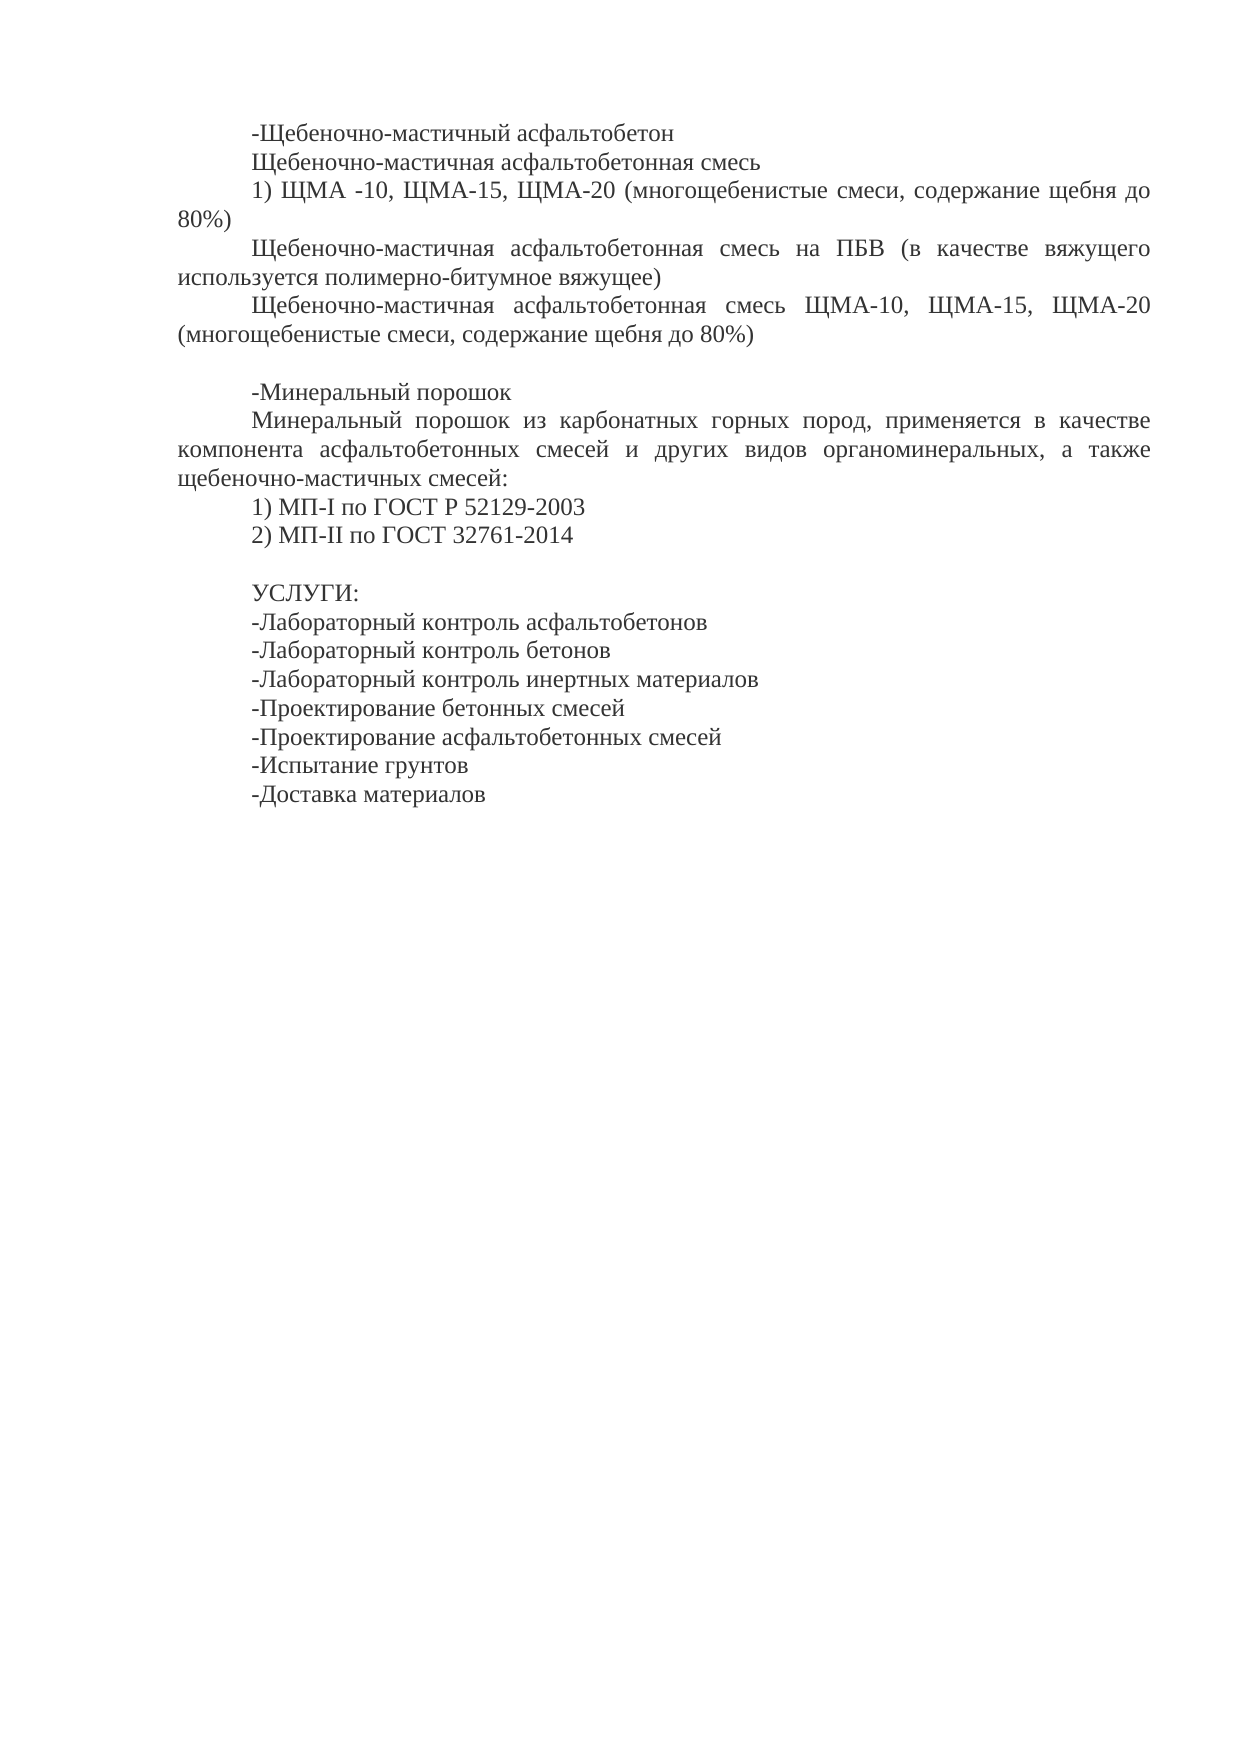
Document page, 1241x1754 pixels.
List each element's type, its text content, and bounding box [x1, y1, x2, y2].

text -Испытание грунтов [177, 751, 1152, 779]
text 1) ЩМА -10, ЩМА-15, ЩМА-20 (многощебенистые смеси, содержание щебня до 80%) [177, 176, 1152, 233]
text Щебеночно-мастичная асфальтобетонная смесь ЩМА-10, ЩМА-15, ЩМА-20 (многощебенистые смеси, содержание щебня до 80%) [177, 291, 1152, 348]
text УСЛУГИ: [177, 578, 1152, 607]
text -Проектирование бетонных смесей [177, 693, 1152, 722]
text -Лабораторный контроль бетонов [177, 636, 1152, 664]
text -Щебеночно-мастичный асфальтобетон [177, 118, 1152, 147]
text Щебеночно-мастичная асфальтобетонная смесь на ПБВ (в качестве вяжущего используется полимерно-битумное вяжущее) [177, 233, 1152, 291]
text -Лабораторный контроль инертных материалов [177, 664, 1152, 693]
text -Проектирование асфальтобетонных смесей [177, 722, 1152, 751]
text -Лабораторный контроль асфальтобетонов [177, 607, 1152, 636]
text Минеральный порошок из карбонатных горных пород, применяется в качестве компонента асфальтобетонных смесей и других видов органоминеральных, а также щебеночно-мастичных смесей: [177, 406, 1152, 492]
text Щебеночно-мастичная асфальтобетонная смесь [177, 147, 1152, 176]
text 2) МП-II по ГОСТ 32761-2014 [177, 521, 1152, 549]
text 1) МП-I по ГОСТ Р 52129-2003 [177, 492, 1152, 521]
text -Доставка материалов [177, 779, 1152, 808]
text -Минеральный порошок [177, 377, 1152, 406]
